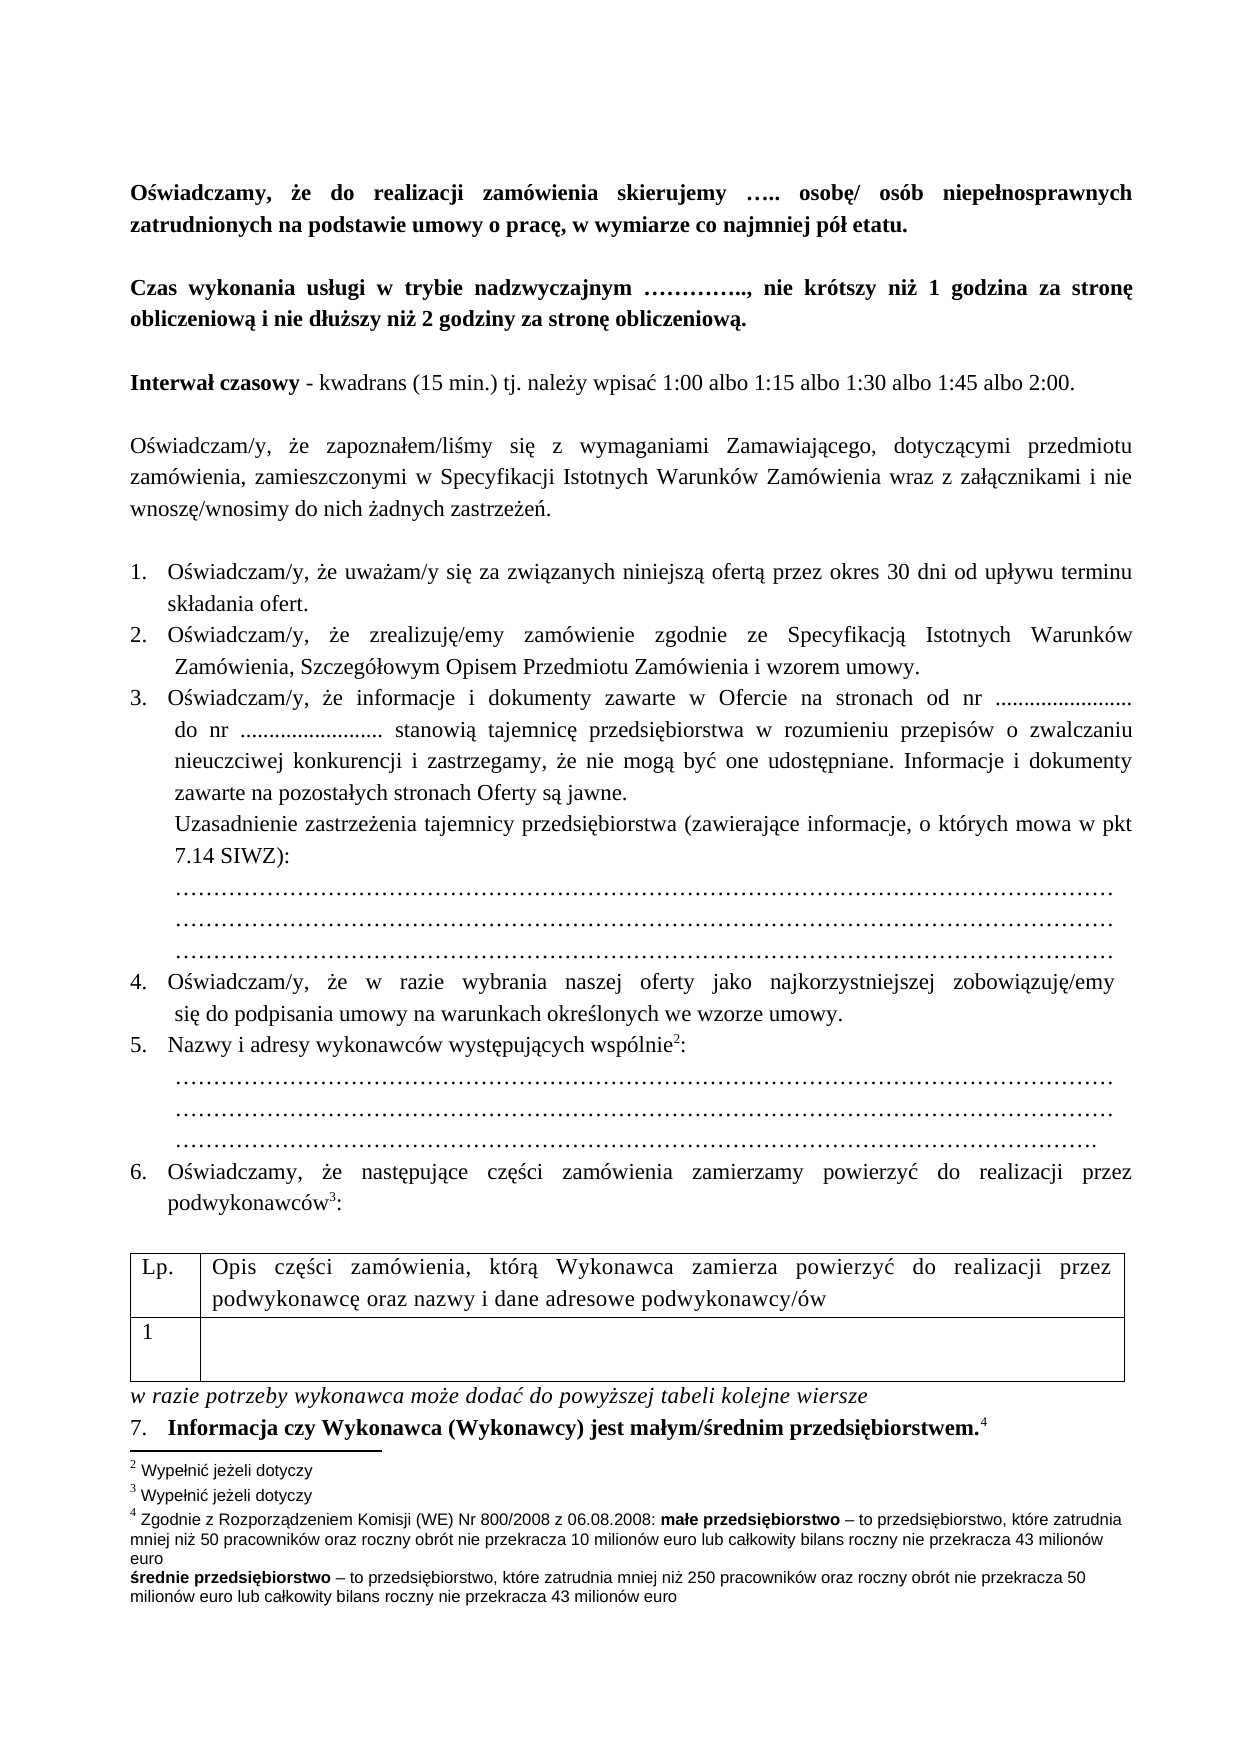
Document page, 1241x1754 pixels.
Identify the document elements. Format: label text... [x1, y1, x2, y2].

table_header Opis części zamówienia, którą Wykonawca zamierza powierzyć do realizacji przez podwykonawcę oraz nazwy i dane adresowe podwykonawcy/ów [201, 1254, 1124, 1317]
text ……………………………………………………………………………………………………………………………………………………………………………………………………………………………………………………………………………………………………………………………………… [174, 874, 1134, 963]
table_cell [201, 1318, 1124, 1381]
text w razie potrzeby wykonawca może dodać do powyższej tabeli kolejne wiersze [130, 1382, 1134, 1409]
list Oświadczamy, że następujące części zamówienia zamierzamy powierzyć do realizacji przez podwykonawców: [130, 1158, 1134, 1216]
text Uzasadnienie zastrzeżenia tajemnicy przedsiębiorstwa (zawierające informacje, o których mowa w pkt 7.14 SIWZ): [174, 811, 1134, 868]
list Interwał czasowy - kwadrans (15 min.) tj. należy wpisać 1:00 albo 1:15 albo 1:30 albo 1:45 albo 2:00. [130, 369, 1134, 395]
table_cell 1 [131, 1318, 200, 1381]
list Czas wykonania usługi w trybie nadzwyczajnym ………….., nie krótszy niż 1 godzina za stronę obliczeniową i nie dłuższy niż 2 godziny za stronę obliczeniową. [130, 274, 1134, 332]
list Informacja czy Wykonawca (Wykonawcy) jest małym/średnim przedsiębiorstwem. [130, 1414, 1134, 1440]
list Oświadczam/y, że zrealizuję/emy zamówienie zgodnie ze Specyfikacją Istotnych Warunków Zamówienia, Szczegółowym Opisem Przedmiotu Zamówienia i wzorem umowy. [130, 621, 1134, 679]
text Oświadczamy, że do realizacji zamówienia skierujemy ….. osobę/ osób niepełnosprawnych zatrudnionych na podstawie umowy o pracę, w wymiarze co najmniej pół etatu. [130, 179, 1134, 237]
table_header Lp. [131, 1254, 200, 1317]
list Oświadczam/y, że uważam/y się za związanych niniejszą ofertą przez okres 30 dni od upływu terminu składania ofert. [130, 558, 1134, 616]
list Oświadczam/y, że informacje i dokumenty zawarte w Ofercie na stronach od nr ........................ do nr ......................... stanowią tajemnicę przedsiębiorstwa w rozumieniu przepisów o zwalczaniu nieuczciwej konkurencji i zastrzegamy, że nie mogą być one udostępniane. Informacje i dokumenty zawarte na pozostałych stronach Oferty są jawne. [130, 684, 1134, 805]
list Oświadczam/y, że w razie wybrania naszej oferty jako najkorzystniejszej zobowiązuję/emy się do podpisania umowy na warunkach określonych we wzorze umowy. [130, 968, 1134, 1026]
list Nazwy i adresy wykonawców występujących wspólnie: ……………………………………………………………………………………………………………………………………………………………………………………………………………………………………………………………………………………………………………………………………. [130, 1031, 1134, 1152]
text Oświadczam/y, że zapoznałem/liśmy się z wymaganiami Zamawiającego, dotyczącymi przedmiotu zamówienia, zamieszczonymi w Specyfikacji Istotnych Warunków Zamówienia wraz z załącznikami i nie wnoszę/wnosimy do nich żadnych zastrzeżeń. [130, 432, 1134, 521]
